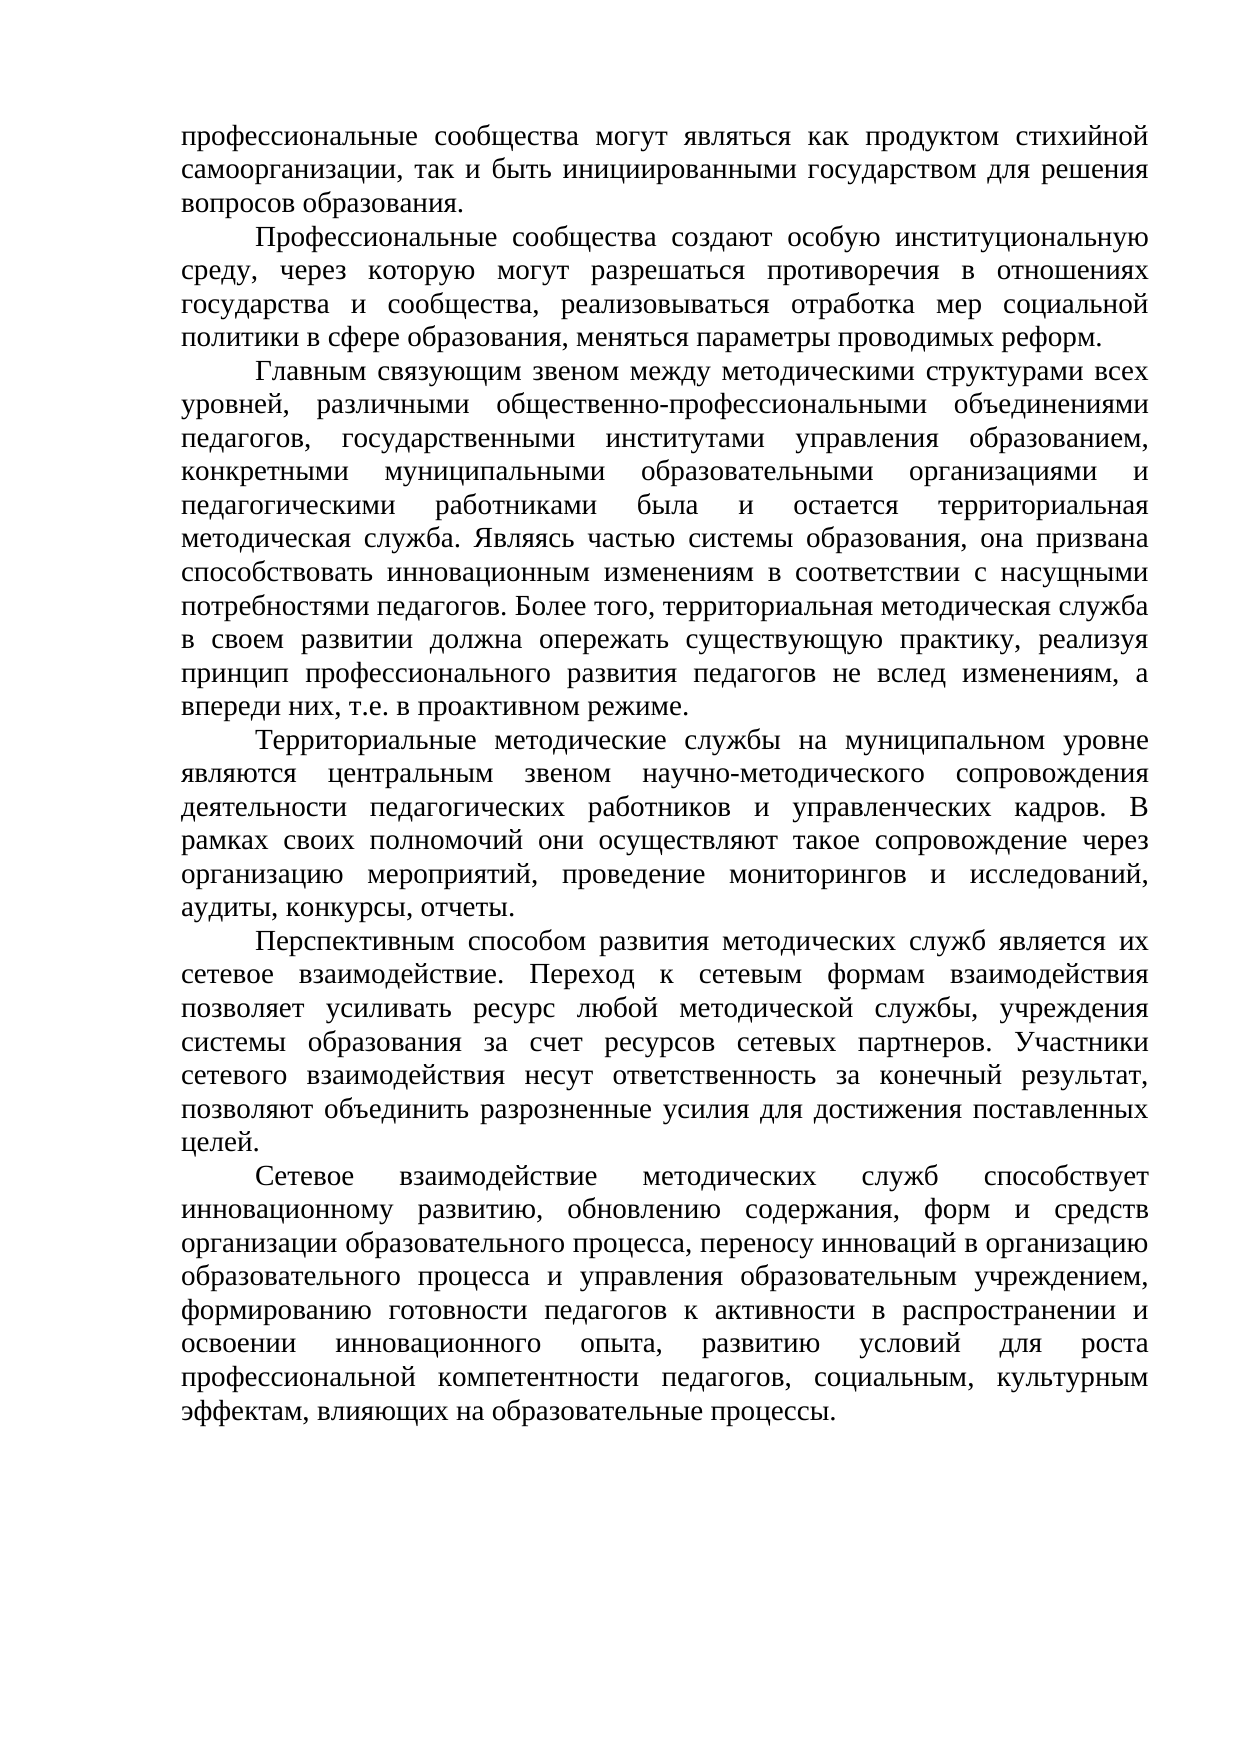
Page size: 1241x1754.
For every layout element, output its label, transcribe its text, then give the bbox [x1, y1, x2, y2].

text Главным связующим звеном между методическими структурами всех уровней, различными общественно-профессиональными объединениями педагогов, государственными институтами управления образованием, конкретными муниципальными образовательными организациями и педагогическими работниками была и остается территориальная методическая служба. Являясь частью системы образования, она призвана способствовать инновационным изменениям в соответствии с насущными потребностями педагогов. Более того, территориальная методическая служба в своем развитии должна опережать существующую практику, реализуя принцип профессионального развития педагогов не вслед изменениям, а впереди них, т.е. в проактивном режиме. [181, 353, 1149, 722]
text Профессиональные сообщества создают особую институциональную среду, через которую могут разрешаться противоречия в отношениях государства и сообщества, реализовываться отработка мер социальной политики в сфере образования, меняться параметры проводимых реформ. [181, 219, 1149, 353]
text Сетевое взаимодействие методических служб способствует инновационному развитию, обновлению содержания, форм и средств организации образовательного процесса, переносу инноваций в организацию образовательного процесса и управления образовательным учреждением, формированию готовности педагогов к активности в распространении и освоении инновационного опыта, развитию условий для роста профессиональной компетентности педагогов, социальным, культурным эффектам, влияющих на образовательные процессы. [181, 1158, 1149, 1426]
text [181, 118, 1149, 219]
text Перспективным способом развития методических служб является их сетевое взаимодействие. Переход к сетевым формам взаимодействия позволяет усиливать ресурс любой методической службы, учреждения системы образования за счет ресурсов сетевых партнеров. Участники сетевого взаимодействия несут ответственность за конечный результат, позволяют объединить разрозненные усилия для достижения поставленных целей. [181, 923, 1149, 1158]
text Территориальные методические службы на муниципальном уровне являются центральным звеном научно-методического сопровождения деятельности педагогических работников и управленческих кадров. В рамках своих полномочий они осуществляют такое сопровождение через организацию мероприятий, проведение мониторингов и исследований, аудиты, конкурсы, отчеты. [181, 722, 1149, 923]
